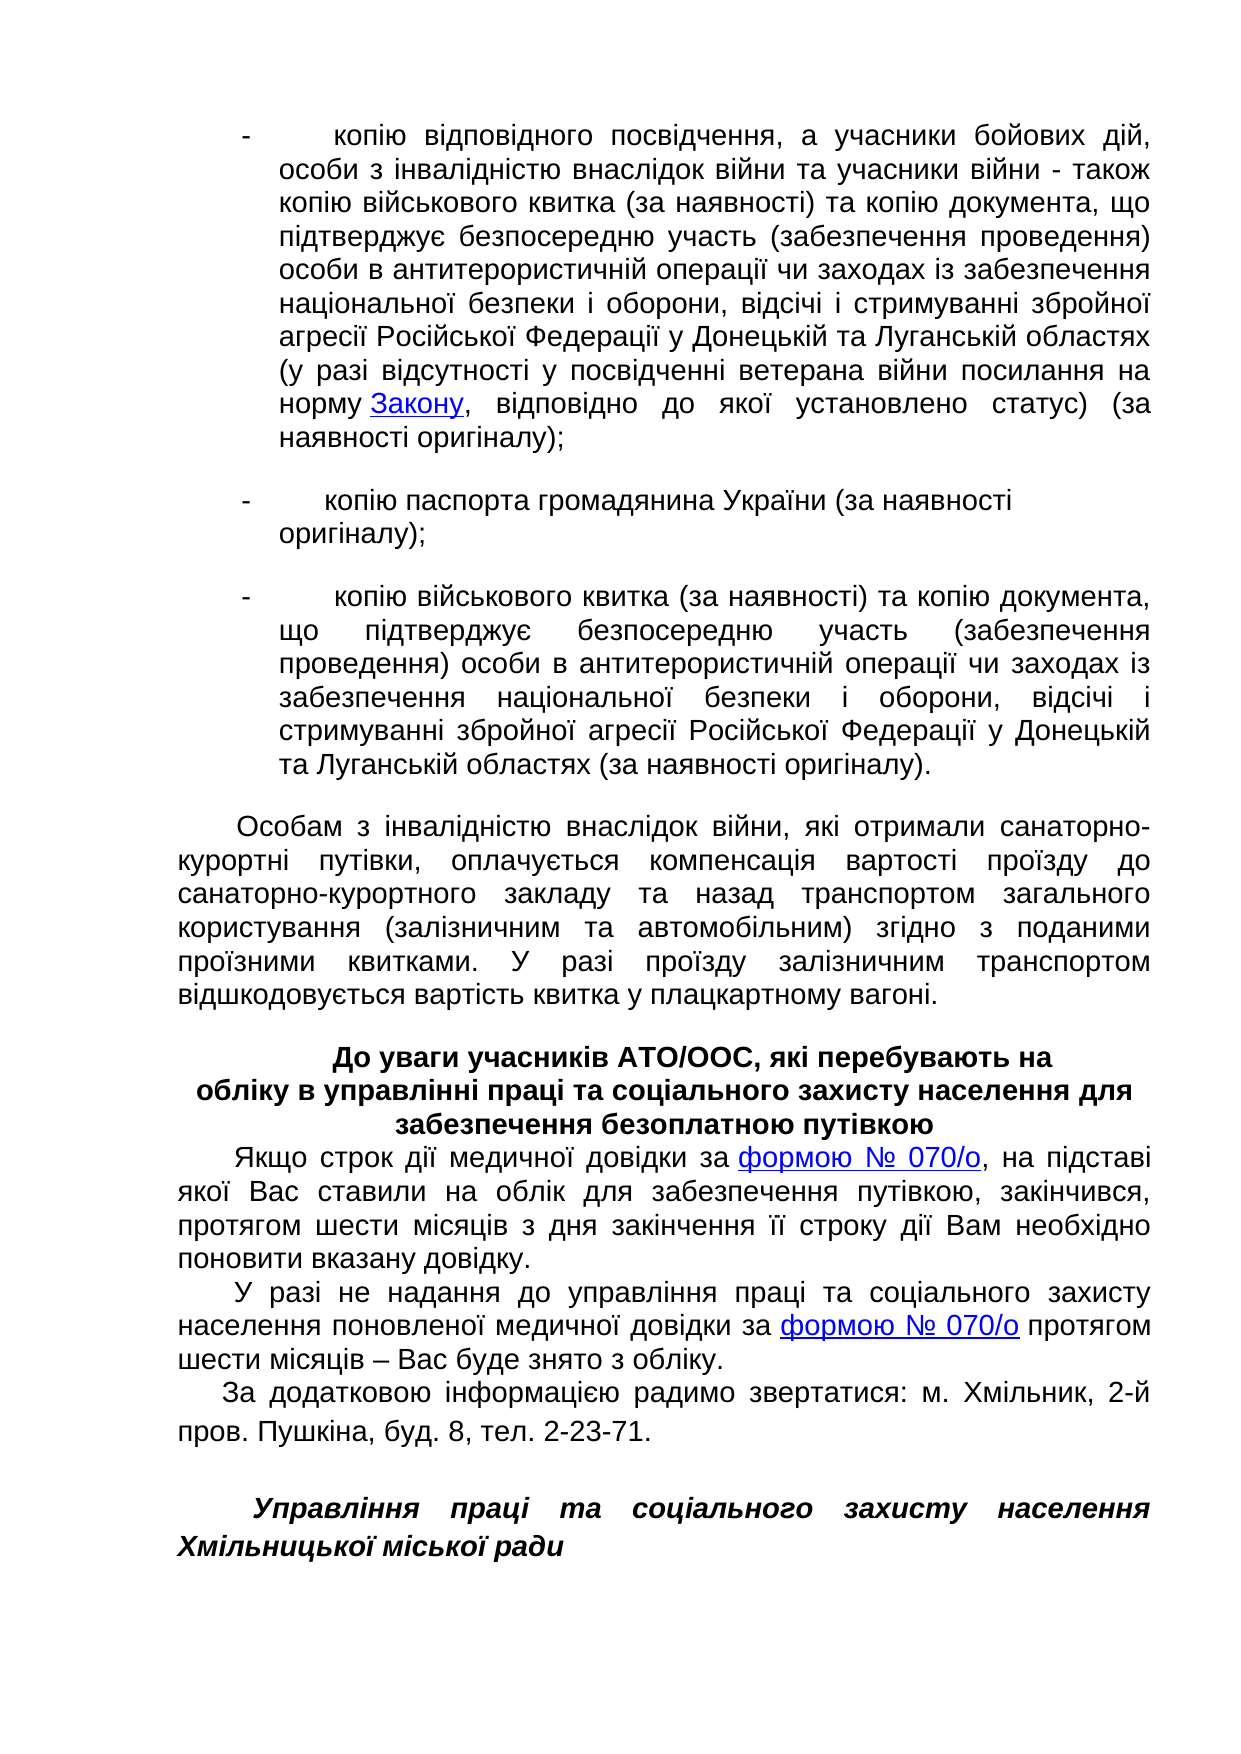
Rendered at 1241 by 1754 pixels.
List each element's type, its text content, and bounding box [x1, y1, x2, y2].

text До уваги учасників АТО/ООС, які перебувають на обліку в управлінні праці та соціального захисту населення для забезпечення безоплатною путівкою [177, 1040, 1152, 1140]
text - копію відповідного посвідчення, а учасники бойових дій, особи з інвалідністю внаслідок війни та учасники війни - також копію військового квитка (за наявності) та копію документа, що підтверджує безпосередню участь (забезпечення проведення) особи в антитерористичній операції чи заходах із забезпечення національної безпеки і оборони, відсічі і стримуванні збройної агресії Російської Федерації у Донецькій та Луганській областях (у разі відсутності у посвідченні ветерана війни посилання на норму Закону, відповідно до якої установлено статус) (за наявності оригіналу); [241, 118, 1152, 453]
text Особам з інвалідністю внаслідок війни, які отримали санаторно-курортні путівки, оплачується компенсація вартості проїзду до санаторно-курортного закладу та назад транспортом загального користування (залізничним та автомобільним) згідно з поданими проїзними квитками. У разі проїзду залізничним транспортом відшкодовується вартість квитка у плацкартному вагоні. [177, 809, 1152, 1011]
text Управління праці та соціального захисту населення Хмільницької міської ради [177, 1491, 1152, 1563]
text - копію паспорта громадянина України (за наявності оригіналу); [241, 483, 1152, 550]
text У разі не надання до управління праці та соціального захисту населення поновленої медичної довідки за формою № 070/о протягом шести місяців – Вас буде знято з обліку. [177, 1274, 1152, 1375]
text За додатковою інформацією радимо звертатися: м. Хмільник, 2-й пров. Пушкіна, буд. 8, тел. 2-23-71. [177, 1375, 1152, 1447]
text Якщо строк дії медичної довідки за формою № 070/о, на підставі якої Вас ставили на облік для забезпечення путівкою, закінчився, протягом шести місяців з дня закінчення її строку дії Вам необхідно поновити вказану довідку. [177, 1140, 1152, 1274]
text - копію військового квитка (за наявності) та копію документа, що підтверджує безпосередню участь (забезпечення проведення) особи в антитерористичній операції чи заходах із забезпечення національної безпеки і оборони, відсічі і стримуванні збройної агресії Російської Федерації у Донецькій та Луганській областях (за наявності оригіналу). [241, 579, 1152, 780]
